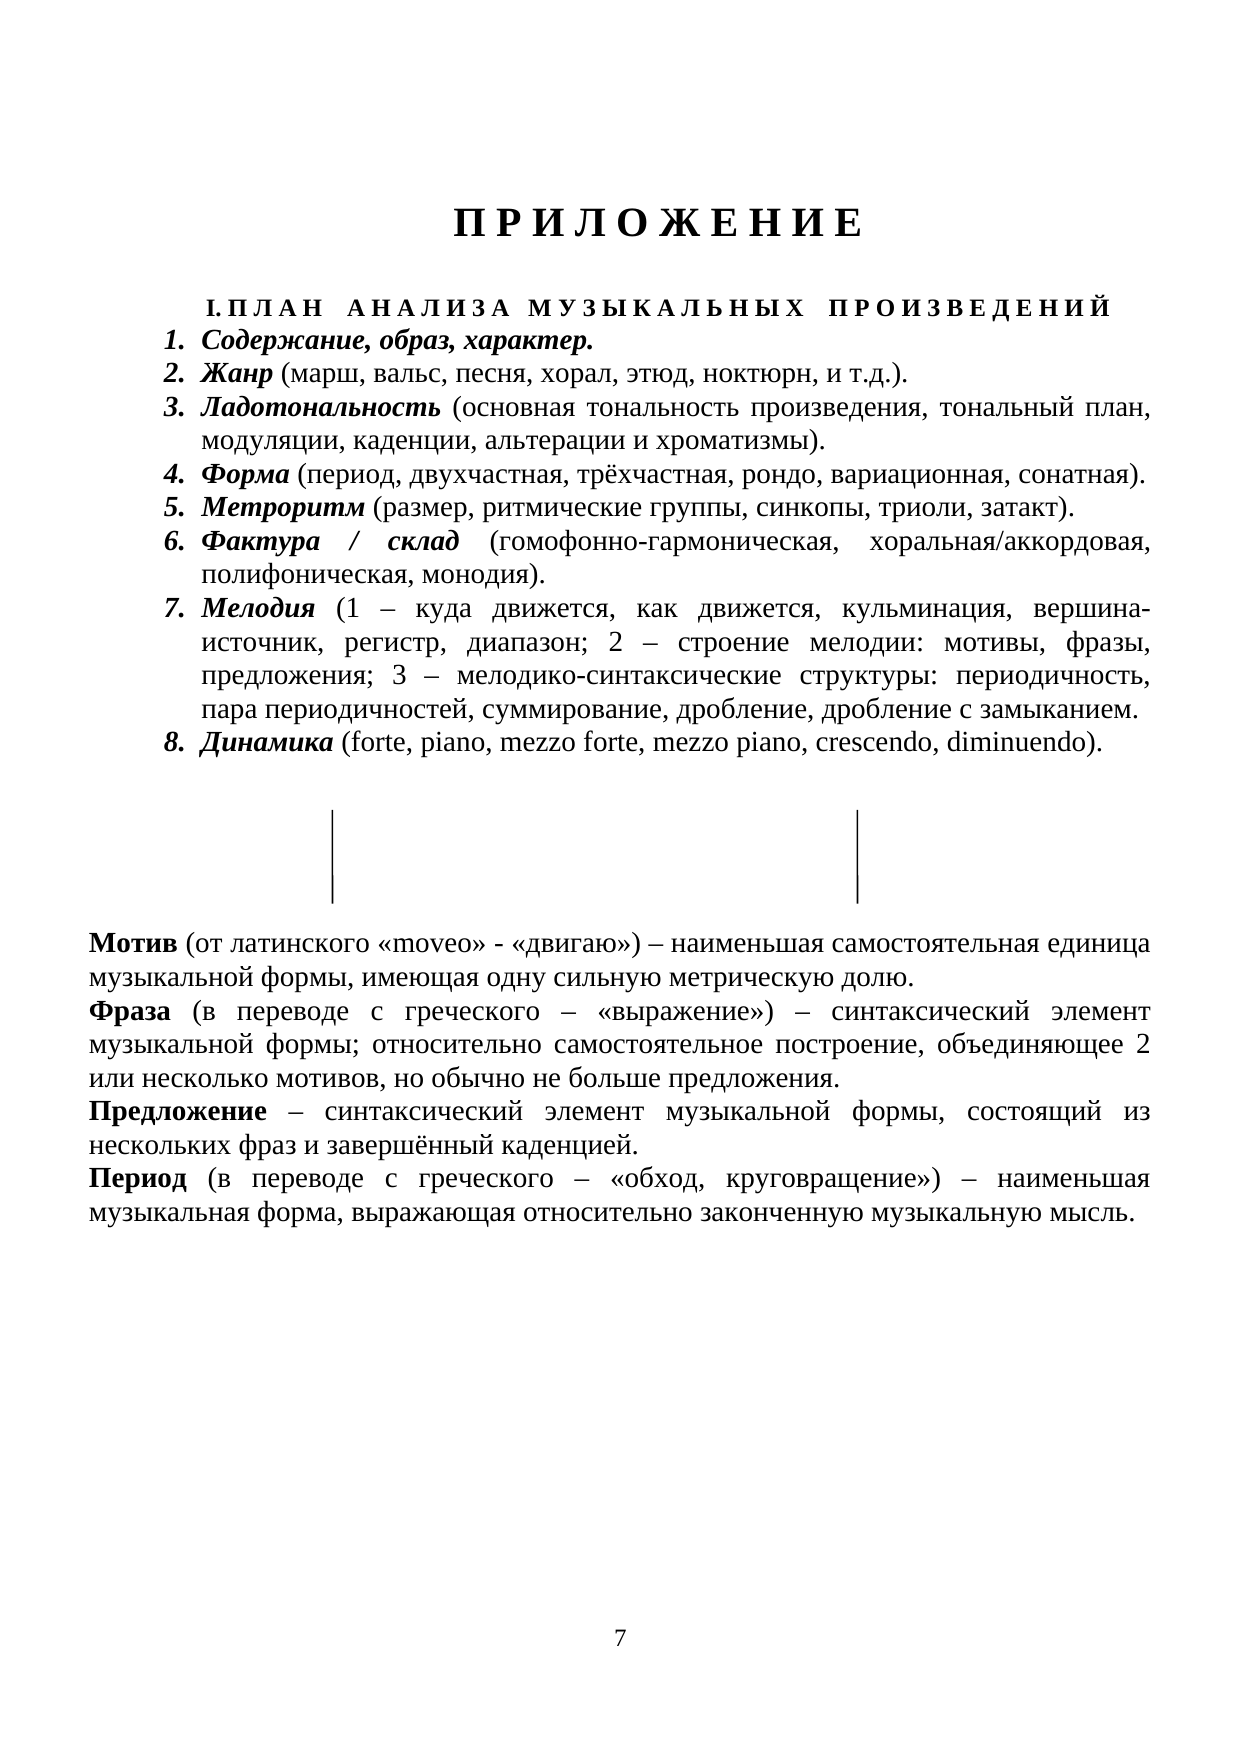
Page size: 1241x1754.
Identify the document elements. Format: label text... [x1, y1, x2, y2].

list Метроритм (размер, ритмические группы, синкопы, триоли, затакт). [164, 489, 1152, 523]
list Динамика (forte, piano, mezzo forte, mezzo piano, crescendo, diminuendo). [164, 724, 1152, 758]
list Форма (период, двухчастная, трёхчастная, рондо, вариационная, сонатная). [164, 456, 1152, 489]
list Содержание, образ, характер. [164, 322, 1152, 355]
text Мотив (от латинского «moveo» - «двигаю») – наименьшая самостоятельная единица музыкальной формы, имеющая одну сильную метрическую долю. [89, 926, 1152, 993]
list Ладотональность (основная тональность произведения, тональный план, модуляции, каденции, альтерации и хроматизмы). [164, 389, 1152, 456]
list Фактура / склад (гомофонно-гармоническая, хоральная/аккордовая, полифоническая, монодия). [164, 523, 1152, 590]
text Фраза (в переводе с греческого – «выражение») – синтаксический элемент музыкальной формы; относительно самостоятельное построение, объединяющее 2 или несколько мотивов, но обычно не больше предложения. [89, 993, 1152, 1093]
list Жанр (марш, вальс, песня, хорал, этюд, ноктюрн, и т.д.). [164, 355, 1152, 389]
text Предложение – синтаксический элемент музыкальной формы, состоящий из нескольких фраз и завершённый каденцией. [89, 1093, 1152, 1160]
text П Р И Л О Ж Е Н И Е [89, 197, 1152, 245]
text Период (в переводе с греческого – «обход, круговращение») – наименьшая музыкальная форма, выражающая относительно законченную музыкальную мысль. [89, 1160, 1152, 1227]
text I. П Л А Н А Н А Л И З А М У З Ы К А Л Ь Н Ы Х П Р О И З В Е Д Е Н И Й [89, 293, 1152, 322]
list Мелодия (1 – куда движется, как движется, кульминация, вершина-источник, регистр, диапазон; 2 – строение мелодии: мотивы, фразы, предложения; 3 – мелодико-синтаксические структуры: периодичность, пара периодичностей, суммирование, дробление, дробление с замыканием. [164, 590, 1152, 724]
